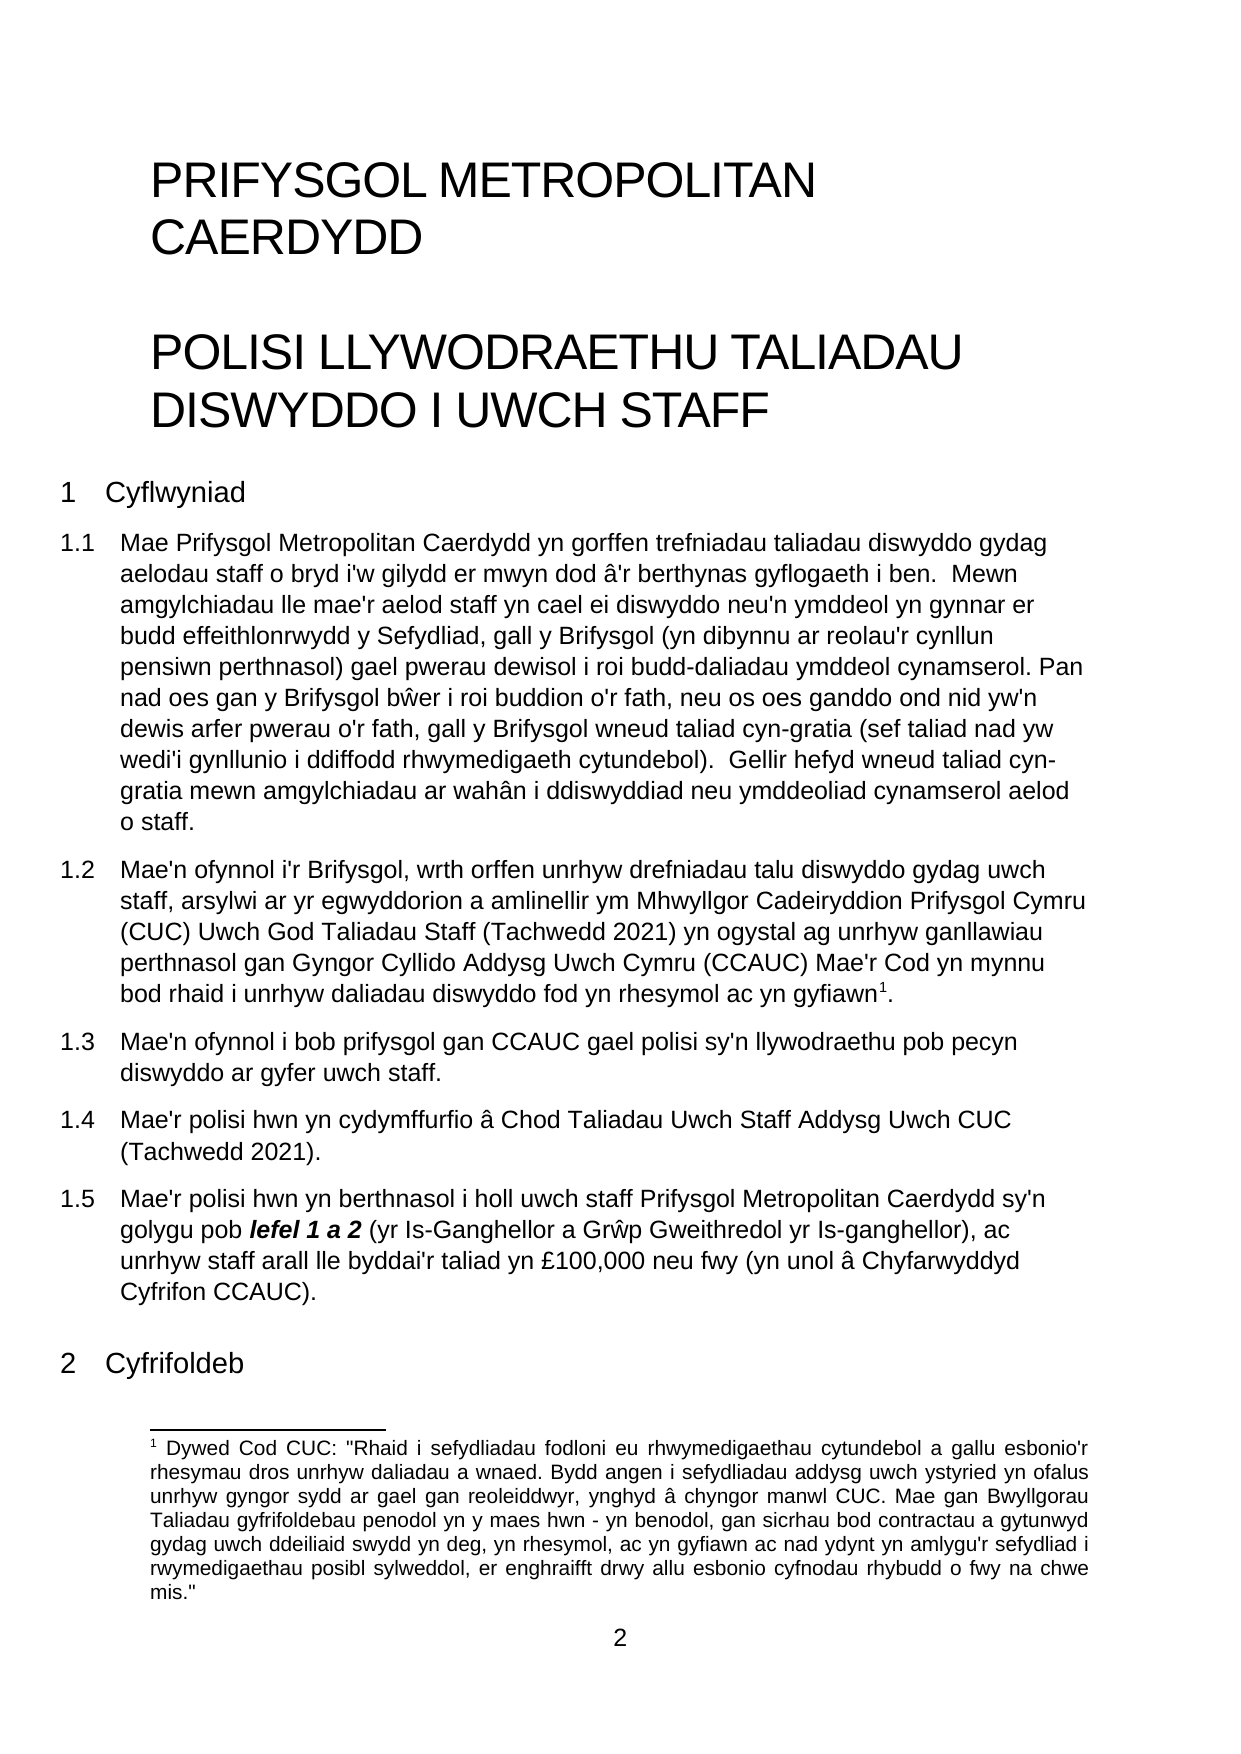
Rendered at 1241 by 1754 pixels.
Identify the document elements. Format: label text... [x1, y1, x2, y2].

subtitle Mae'r polisi hwn yn berthnasol i holl uwch staff Prifysgol Metropolitan Caerdydd sy'n golygu pob lefel 1 a 2 (yr Is-Ganghellor a Grŵp Gweithredol yr Is-ganghellor), ac unrhyw staff arall lle byddai'r taliad yn £100,000 neu fwy (yn unol â Chyfarwyddyd Cyfrifon CCAUC). [60, 1184, 1090, 1306]
subtitle Mae'n ofynnol i'r Brifysgol, wrth orffen unrhyw drefniadau talu diswyddo gydag uwch staff, arsylwi ar yr egwyddorion a amlinellir ym Mhwyllgor Cadeiryddion Prifysgol Cymru (CUC) Uwch God Taliadau Staff (Tachwedd 2021) yn ogystal ag unrhyw ganllawiau perthnasol gan Gyngor Cyllido Addysg Uwch Cymru (CCAUC) Mae'r Cod yn mynnu bod rhaid i unrhyw daliadau diswyddo fod yn rhesymol ac yn gyfiawn. [60, 855, 1090, 1008]
subtitle Mae Prifysgol Metropolitan Caerdydd yn gorffen trefniadau taliadau diswyddo gydag aelodau staff o bryd i'w gilydd er mwyn dod â'r berthynas gyflogaeth i ben. Mewn amgylchiadau lle mae'r aelod staff yn cael ei diswyddo neu'n ymddeol yn gynnar er budd effeithlonrwydd y Sefydliad, gall y Brifysgol (yn dibynnu ar reolau'r cynllun pensiwn perthnasol) gael pwerau dewisol i roi budd-daliadau ymddeol cynamserol. Pan nad oes gan y Brifysgol bŵer i roi buddion o'r fath, neu os oes ganddo ond nid yw'n dewis arfer pwerau o'r fath, gall y Brifysgol wneud taliad cyn-gratia (sef taliad nad yw wedi'i gynllunio i ddiffodd rhwymedigaeth cytundebol). Gellir hefyd wneud taliad cyn-gratia mewn amgylchiadau ar wahân i ddiswyddiad neu ymddeoliad cynamserol aelod o staff. [60, 528, 1090, 836]
subtitle Cyfrifoldeb [60, 1346, 1090, 1379]
title POLISI LLYWODRAETHU TALIADAU DISWYDDO I UWCH STAFF [150, 322, 1090, 437]
subtitle Cyflwyniad [60, 475, 1090, 508]
subtitle Mae'r polisi hwn yn cydymffurfio â Chod Taliadau Uwch Staff Addysg Uwch CUC (Tachwedd 2021). [60, 1106, 1090, 1165]
subtitle Mae'n ofynnol i bob prifysgol gan CCAUC gael polisi sy'n llywodraethu pob pecyn diswyddo ar gyfer uwch staff. [60, 1027, 1090, 1087]
title PRIFYSGOL METROPOLITAN CAERDYDD [150, 150, 1090, 265]
